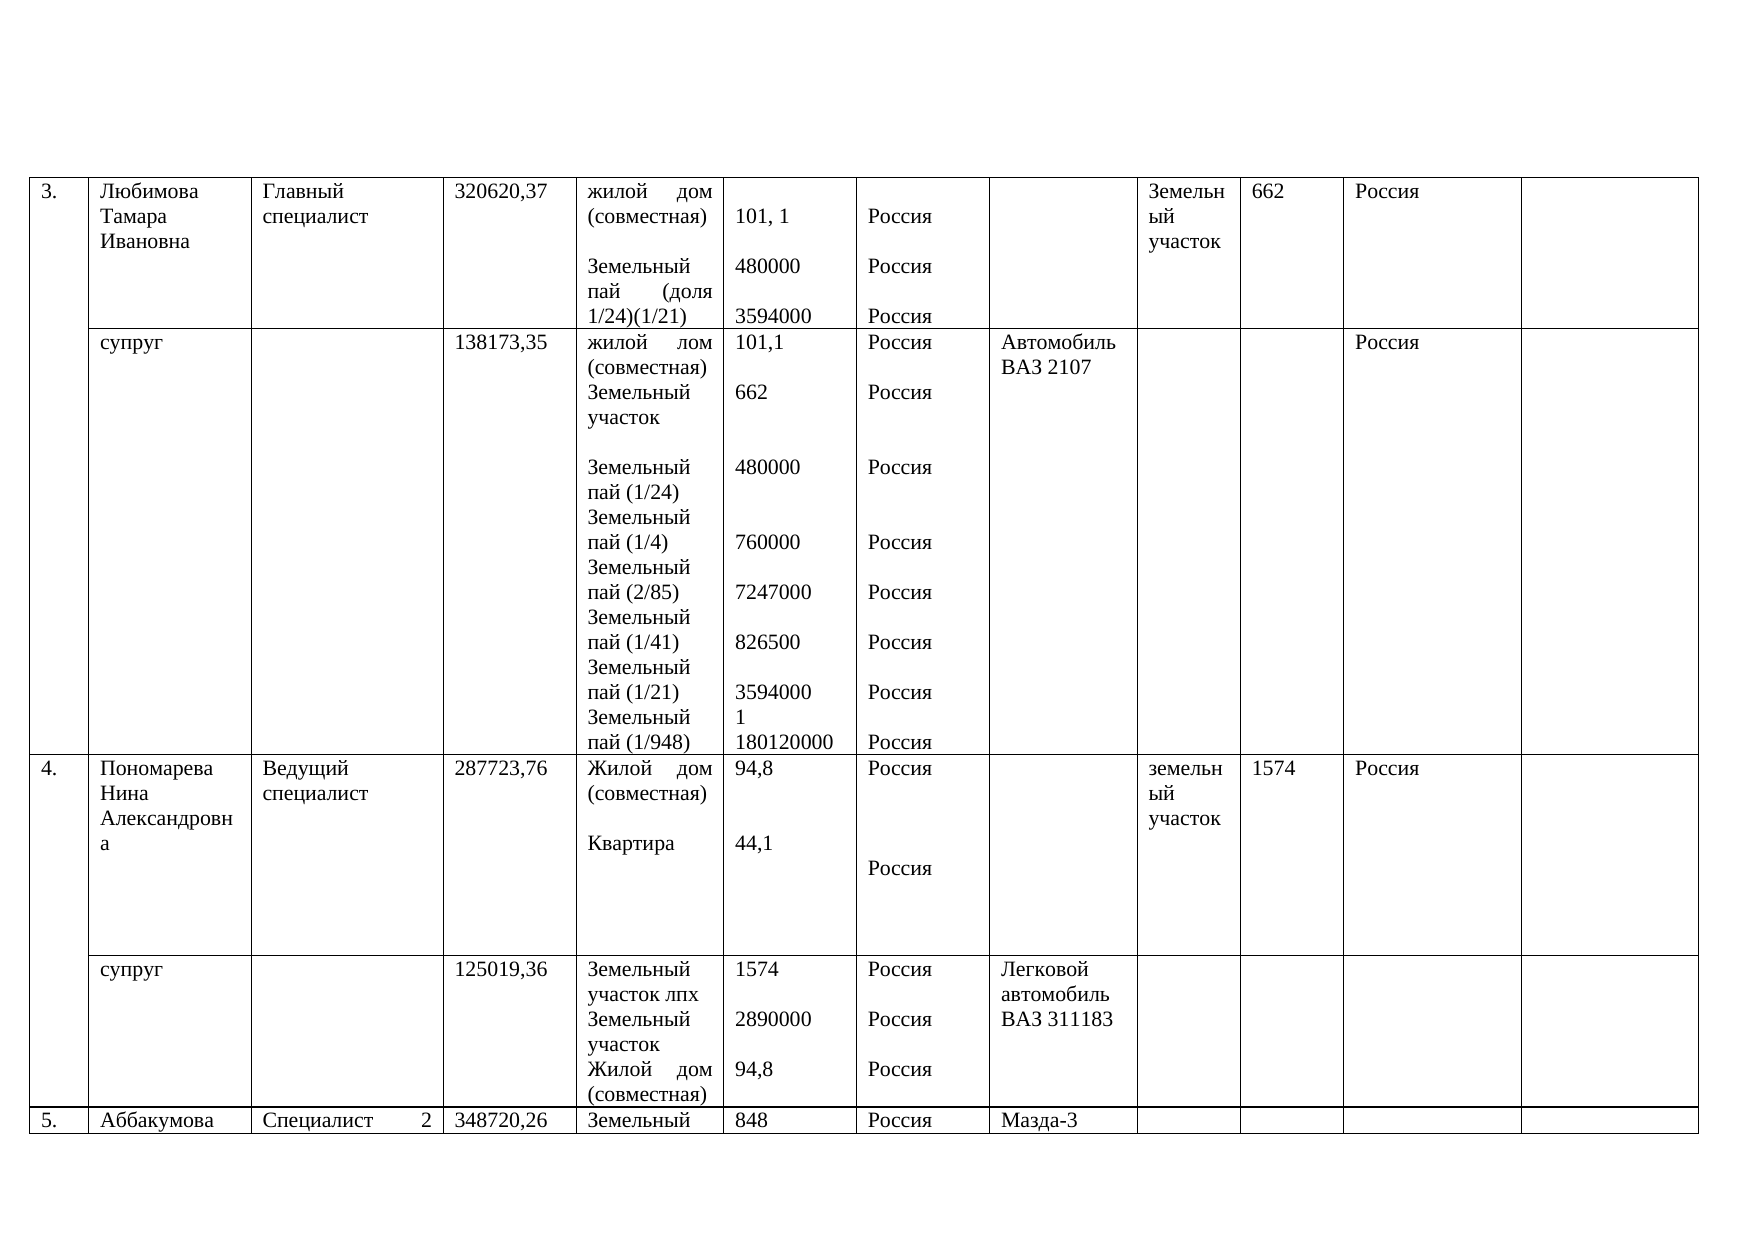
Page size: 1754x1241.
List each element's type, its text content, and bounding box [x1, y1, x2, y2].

table_cell 848 80,7 44,3 [724, 1108, 856, 1132]
table_cell [1138, 956, 1240, 1106]
table_cell [1344, 956, 1521, 1106]
table_cell Автомобиль ВАЗ 2107 [990, 329, 1137, 754]
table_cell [857, 1108, 989, 1132]
table_cell [1522, 329, 1698, 754]
table_cell супруг [89, 329, 251, 754]
table_cell 4. [30, 755, 88, 1106]
table_cell [990, 178, 1137, 328]
table_cell Земельный участок [1138, 178, 1240, 328]
table_cell 101,1 662 480000 760000 7247000 826500 3594000 1 180120000 [724, 329, 856, 754]
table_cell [252, 1108, 443, 1132]
table_cell 348720,26 [444, 1108, 576, 1132]
table_cell 101, 1 480000 3594000 [724, 178, 856, 328]
table_cell [1138, 329, 1240, 754]
table_cell [1241, 1108, 1343, 1132]
table_cell земельный участок [1138, 755, 1240, 955]
table_cell [1138, 1108, 1240, 1132]
table_cell Пономарева Нина Александровна [89, 755, 251, 955]
table_cell Любимова Тамара Ивановна [89, 178, 251, 328]
table_cell [1522, 755, 1698, 955]
table_cell Россия [1344, 329, 1521, 754]
table_cell Россия Россия Россия [857, 178, 989, 328]
table_cell Легковой автомобиль ВАЗ 311183 [990, 956, 1137, 1106]
table_cell Россия Россия [857, 755, 989, 955]
table_cell Россия [1344, 755, 1521, 955]
table_cell Ведущий специалист [252, 755, 443, 955]
table_cell Россия Россия Россия [857, 956, 989, 1106]
table_cell [252, 329, 443, 754]
table_cell Главный специалист [252, 178, 443, 328]
table_cell жилой лом (совместная) Земельный участок Земельный пай (1/24) Земельный пай (1/4) Земельный пай (2/85) Земельный пай (1/41) Земельный пай (1/21) Земельный пай (1/948) [577, 329, 723, 754]
table_cell 5. [30, 1108, 88, 1132]
table_cell Россия Россия Россия Россия Россия Россия Россия Россия [857, 329, 989, 754]
table_cell Мазда-3 [990, 1108, 1137, 1132]
table_cell [252, 956, 443, 1106]
table_cell 1574 [1241, 755, 1343, 955]
table_cell Жилой дом (совместная) Квартира [577, 755, 723, 955]
table_cell 662 [1241, 178, 1343, 328]
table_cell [89, 1108, 251, 1132]
table_cell [1344, 1108, 1521, 1132]
table_cell [1241, 329, 1343, 754]
table_cell 138173,35 [444, 329, 576, 754]
table_cell 3. [30, 178, 88, 754]
table_cell [1522, 956, 1698, 1106]
table_cell Земельный участок лпх Земельный участок Жилой дом (совместная) [577, 956, 723, 1106]
table_cell 320620,37 [444, 178, 576, 328]
table_cell [1522, 1108, 1698, 1132]
table_cell 287723,76 [444, 755, 576, 955]
table_cell 1574 2890000 94,8 [724, 956, 856, 1106]
table_cell 94,8 44,1 [724, 755, 856, 955]
table_cell жилой дом (совместная) Земельный пай (доля 1/24)(1/21) [577, 178, 723, 328]
table_cell 125019,36 [444, 956, 576, 1106]
table_cell [1241, 956, 1343, 1106]
table_cell Россия [1344, 178, 1521, 328]
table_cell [577, 1108, 723, 1132]
table_cell [990, 755, 1137, 955]
table_cell [1522, 178, 1698, 328]
table_cell супруг [89, 956, 251, 1106]
